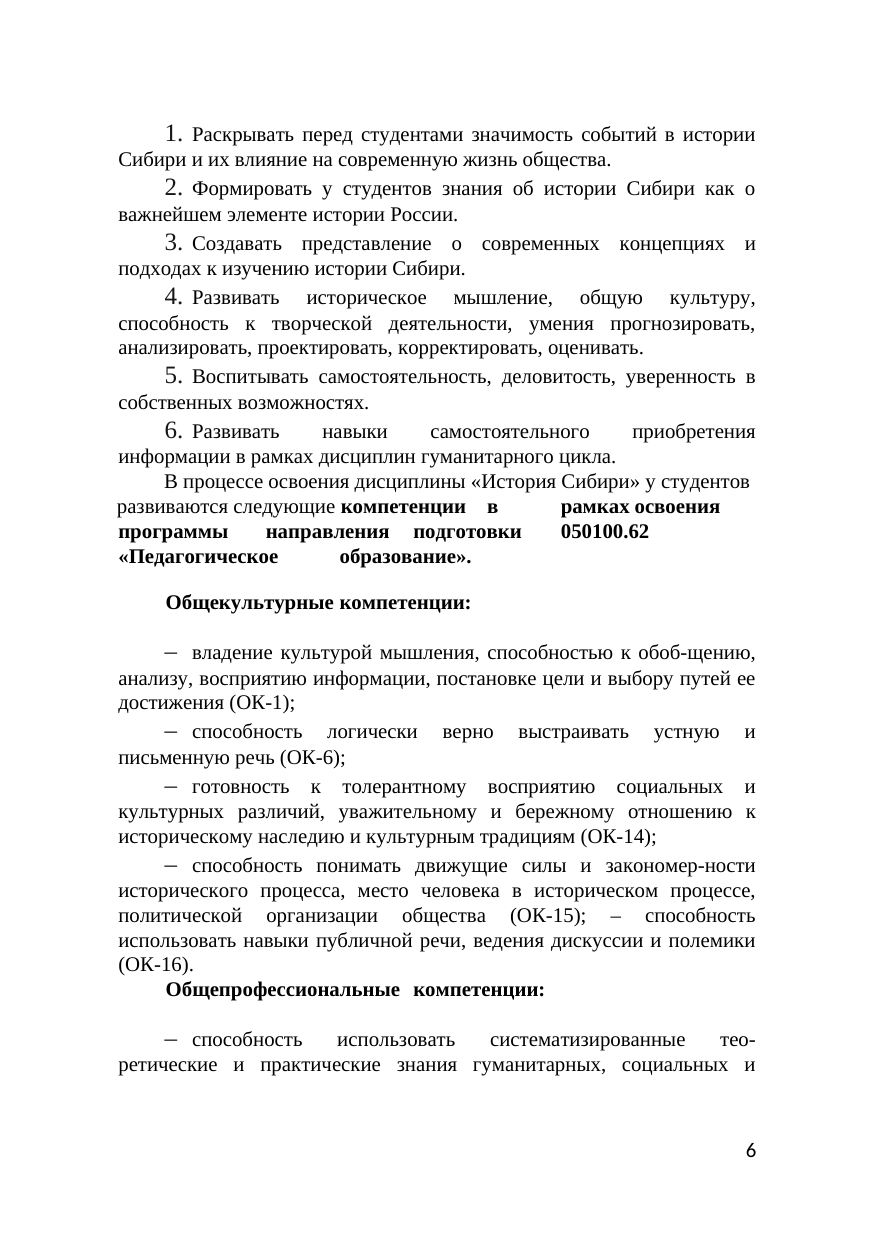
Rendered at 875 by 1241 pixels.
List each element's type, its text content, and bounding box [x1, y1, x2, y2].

list Развивать навыки самостоятельного приобретения информации в рамках дисциплин гуманитарного цикла. [118, 415, 756, 468]
list способность понимать движущие силы и закономер-ности исторического процесса, место человека в историческом процессе, политической организации общества (ОК-15); – способность использовать навыки публичной речи, ведения дискуссии и полемики (ОК-16). [118, 849, 756, 976]
text В процессе освоения дисциплины «История Сибири» у студентов развиваются следующие компетенции в рамках освоения программы направления подготовки 050100.62 «Педагогическое образование». [117, 469, 756, 568]
list Формировать у студентов знания об истории Сибири как о важнейшем элементе истории России. [118, 172, 756, 226]
list готовность к толерантному восприятию социальных и культурных различий, уважительному и бережному отношению к историческому наследию и культурным традициям (ОК-14); [118, 770, 756, 848]
list способность логически верно выстраивать устную и письменную речь (ОК-6); [118, 715, 756, 769]
list Развивать историческое мышление, общую культуру, способность к творческой деятельности, умения прогнозировать, анализировать, проектировать, корректировать, оценивать. [118, 281, 756, 359]
text Общепрофессиональные компетенции: [165, 977, 756, 1001]
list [118, 1023, 756, 1076]
list владение культурой мышления, способностью к обоб-щению, анализу, восприятию информации, постановке цели и выбору путей ее достижения (ОК-1); [118, 636, 756, 714]
text Общекультурные компетенции: [165, 590, 756, 614]
list Создавать представление о современных концепциях и подходах к изучению истории Сибири. [118, 227, 756, 280]
list Воспитывать самостоятельность, деловитость, уверенность в собственных возможностях. [118, 360, 756, 414]
list Раскрывать перед студентами значимость событий в истории Сибири и их влияние на современную жизнь общества. [118, 118, 756, 171]
